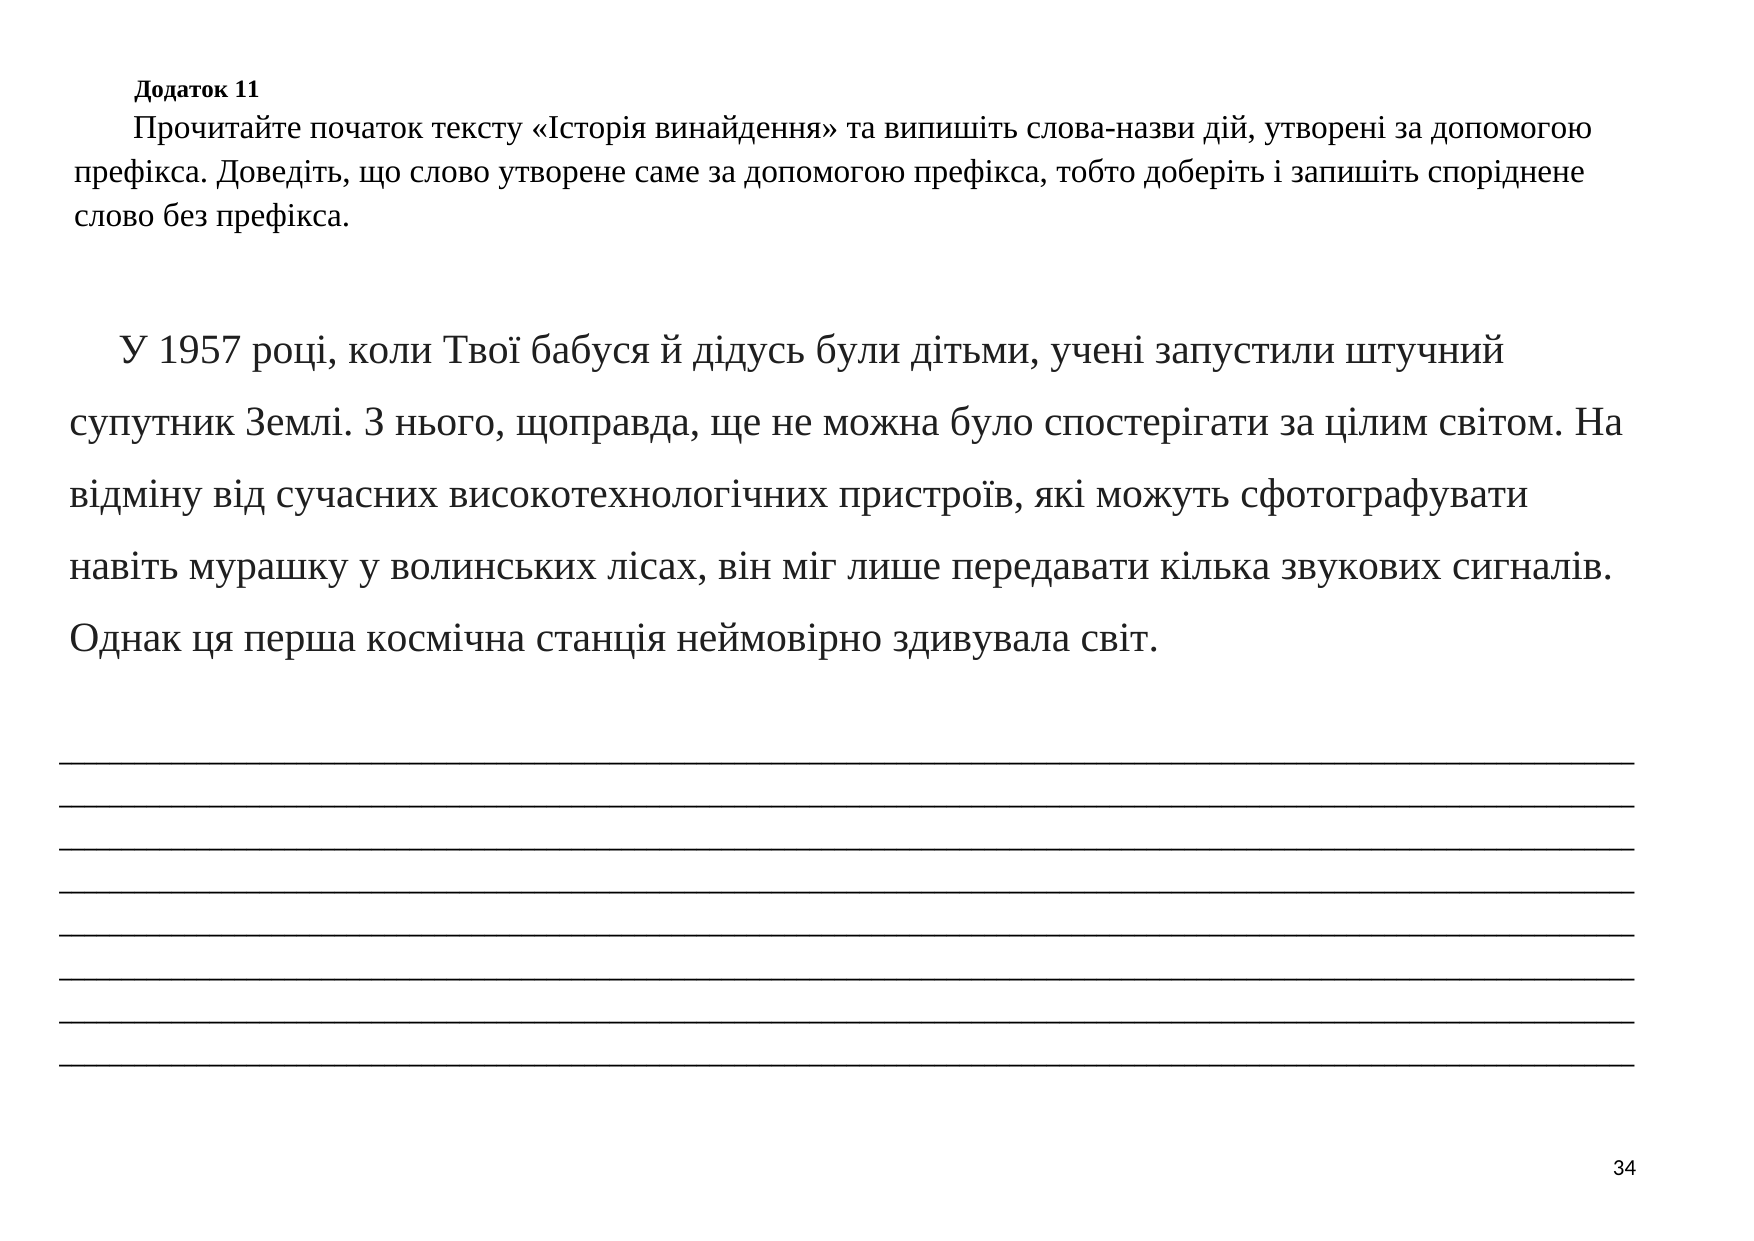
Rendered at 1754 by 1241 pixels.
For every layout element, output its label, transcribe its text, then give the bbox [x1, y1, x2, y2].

text ________________________________________________________________________________________________________________________________________________________________________________________________________________________________________________________________________________________________________________________________________________________________________________________________________________________________________________________________________________________________________________________________________________________________________________________________________________________________________________________________________________________________________________________________________________________________________________________________________________________________________________________________________________________________________________________________________________________________________________________________________________________________________________ [59, 738, 1636, 1069]
list Прочитайте початок тексту «Історія винайдення» та випишіть слова-назви дій, утворені за допомогою префікса. Доведіть, що слово утворене саме за допомогою префікса, тобто доберіть і запишіть споріднене слово без префікса. [74, 107, 1636, 233]
list Додаток 11 [134, 74, 1636, 103]
text У 1957 році, коли Твої бабуся й дідусь були дітьми, учені запустили штучний супутник Землі. З нього, щоправда, ще не можна було спостерігати за цілим світом. На відміну від сучасних високотехнологічних пристроїв, які можуть сфотографувати навіть мурашку у волинських лісах, він міг лише передавати кілька звукових сигналів. Однак ця перша космічна станція неймовірно здивувала світ. [69, 325, 1626, 660]
